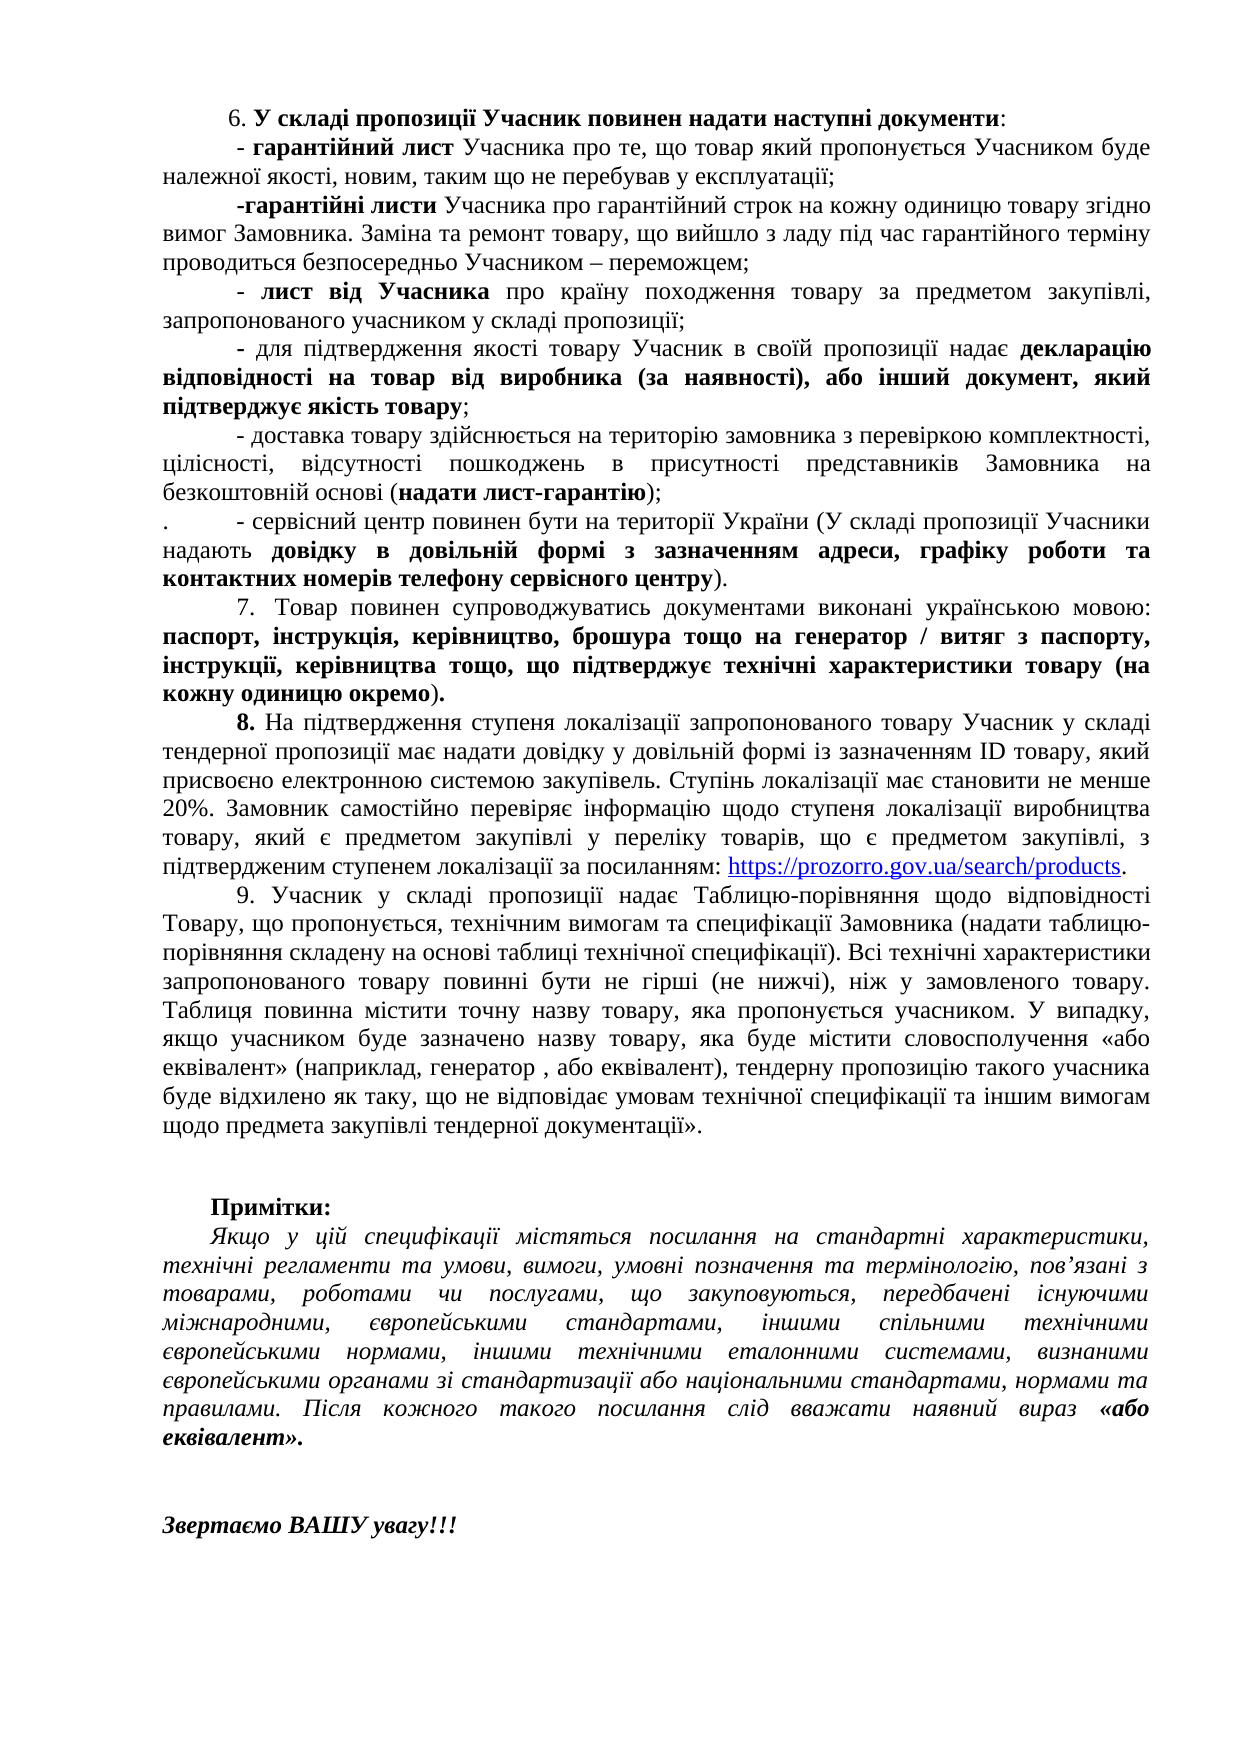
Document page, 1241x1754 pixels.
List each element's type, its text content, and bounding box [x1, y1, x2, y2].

text - для підтвердження якості товару Учасник в своїй пропозиції надає декларацію відповідності на товар від виробника (за наявності), або інший документ, який підтверджує якість товару; [162, 333, 1152, 420]
text - лист від Учасника про країну походження товару за предметом закупівлі, запропонованого учасником у складі пропозиції; [162, 276, 1152, 333]
text Звертаємо ВАШУ увагу!!! [162, 1510, 1152, 1539]
text - доставка товару здійснюється на територію замовника з перевіркою комплектності, цілісності, відсутності пошкоджень в присутності представників Замовника на безкоштовній основі (надати лист-гарантію); [162, 420, 1152, 506]
text 7. Товар повинен супроводжуватись документами виконані українською мовою: паспорт, інструкція, керівництво, брошура тощо на генератор / витяг з паспорту, інструкції, керівництва тощо, що підтверджує технічні характеристики товару (на кожну одиницю окремо). [162, 592, 1152, 707]
text 6. У складі пропозиції Учасник повинен надати наступні документи: [162, 103, 1152, 132]
text . - сервісний центр повинен бути на території України (У складі пропозиції Учасники надають довідку в довільній формі з зазначенням адреси, графіку роботи та контактних номерів телефону сервісного центру). [162, 506, 1152, 592]
text Якщо у цій специфікації містяться посилання на стандартні характеристики, технічні регламенти та умови, вимоги, умовні позначення та термінологію, пов’язані з товарами, роботами чи послугами, що закуповуються, передбачені існуючими міжнародними, європейськими стандартами, іншими спільними технічними європейськими нормами, іншими технічними еталонними системами, визнаними європейськими органами зі стандартизації або національними стандартами, нормами та правилами. Після кожного такого посилання слід вважати наявний вираз «або еквівалент». [162, 1221, 1152, 1451]
text - гарантійний лист Учасника про те, що товар який пропонується Учасником буде належної якості, новим, таким що не перебував у експлуатації; [162, 132, 1152, 190]
text -гарантійні листи Учасника про гарантійний строк на кожну одиницю товару згідно вимог Замовника. Заміна та ремонт товару, що вийшло з ладу під час гарантійного терміну проводиться безпосередньо Учасником – переможцем; [162, 190, 1152, 276]
text Примітки: [162, 1192, 1152, 1221]
text 8. На підтвердження ступеня локалізації запропонованого товару Учасник у складі тендерної пропозиції має надати довідку у довільній формі із зазначенням ID товару, який присвоєно електронною системою закупівель. Ступінь локалізації має становити не менше 20%. Замовник самостійно перевіряє інформацію щодо ступеня локалізації виробництва товару, який є предметом закупівлі у переліку товарів, що є предметом закупівлі, з підтвердженим ступенем локалізації за посиланням: https://prozorro.gov.ua/search/products. [162, 707, 1152, 880]
text 9. Учасник у складі пропозиції надає Таблицю-порівняння щодо відповідності Товару, що пропонується, технічним вимогам та специфікації Замовника (надати таблицю-порівняння складену на основі таблиці технічної специфікації). Всі технічні характеристики запропонованого товару повинні бути не гірші (не нижчі), ніж у замовленого товару. Таблиця повинна містити точну назву товару, яка пропонується учасником. У випадку, якщо учасником буде зазначено назву товару, яка буде містити словосполучення «або еквівалент» (наприклад, генератор , або еквівалент), тендерну пропозицію такого учасника буде відхилено як таку, що не відповідає умовам технічної специфікації та іншим вимогам щодо предмета закупівлі тендерної документації». [162, 880, 1152, 1138]
